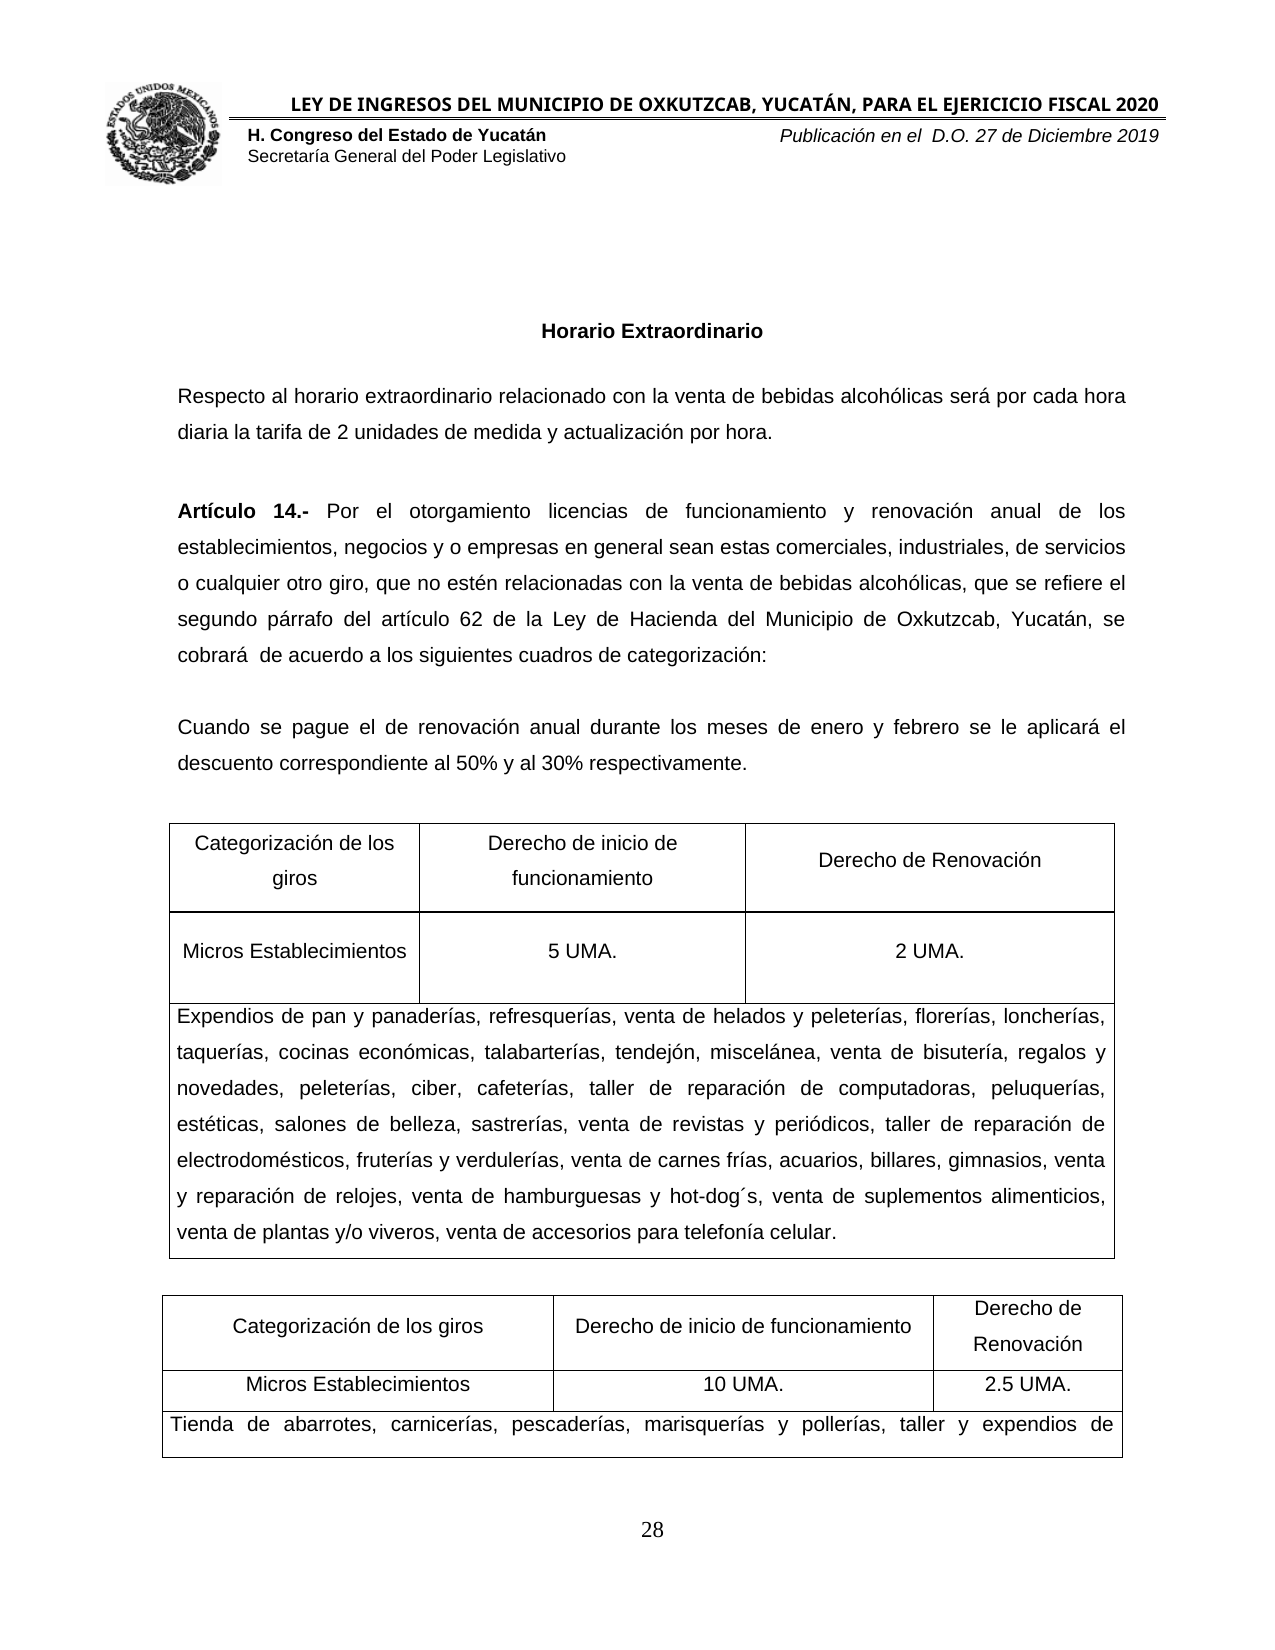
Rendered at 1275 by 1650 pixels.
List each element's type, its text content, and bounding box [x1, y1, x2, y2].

table_header Categorización de los giros [170, 824, 419, 911]
text Cuando se pague el de renovación anual durante los meses de enero y febrero se le aplicará el descuento correspondiente al 50% y al 30% respectivamente. [177, 714, 1127, 774]
table_header Derecho de Renovación [746, 824, 1114, 911]
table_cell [163, 1412, 1122, 1457]
table_cell 5 UMA. [420, 913, 745, 1003]
table_header Derecho de inicio de funcionamiento [554, 1296, 933, 1370]
text Horario Extraordinario [177, 319, 1127, 343]
table_cell 10 UMA. [554, 1371, 933, 1411]
table_header Derecho de Renovación [934, 1296, 1122, 1370]
text Artículo 14.- Por el otorgamiento licencias de funcionamiento y renovación anual de los establecimientos, negocios y o empresas en general sean estas comerciales, industriales, de servicios o cualquier otro giro, que no estén relacionadas con la venta de bebidas alcohólicas, que se refiere el segundo párrafo del artículo 62 de la Ley de Hacienda del Municipio de Oxkutzcab, Yucatán, se cobrará de acuerdo a los siguientes cuadros de categorización: [177, 499, 1127, 667]
table_cell 2 UMA. [746, 913, 1114, 1003]
table_header Categorización de los giros [163, 1296, 553, 1370]
table_cell Expendios de pan y panaderías, refresquerías, venta de helados y peleterías, florerías, loncherías, taquerías, cocinas económicas, talabarterías, tendejón, miscelánea, venta de bisutería, regalos y novedades, peleterías, ciber, cafeterías, taller de reparación de computadoras, peluquerías, estéticas, salones de belleza, sastrerías, venta de revistas y periódicos, taller de reparación de electrodomésticos, fruterías y verdulerías, venta de carnes frías, acuarios, billares, gimnasios, venta y reparación de relojes, venta de hamburguesas y hot-dog´s, venta de suplementos alimenticios, venta de plantas y/o viveros, venta de accesorios para telefonía celular. [170, 1004, 1114, 1258]
table_cell Micros Establecimientos [170, 913, 419, 1003]
table_cell 2.5 UMA. [934, 1371, 1122, 1411]
table_header Derecho de inicio de funcionamiento [420, 824, 745, 911]
text Respecto al horario extraordinario relacionado con la venta de bebidas alcohólicas será por cada hora diaria la tarifa de 2 unidades de medida y actualización por hora. [177, 384, 1127, 444]
table_cell Micros Establecimientos [163, 1371, 553, 1411]
